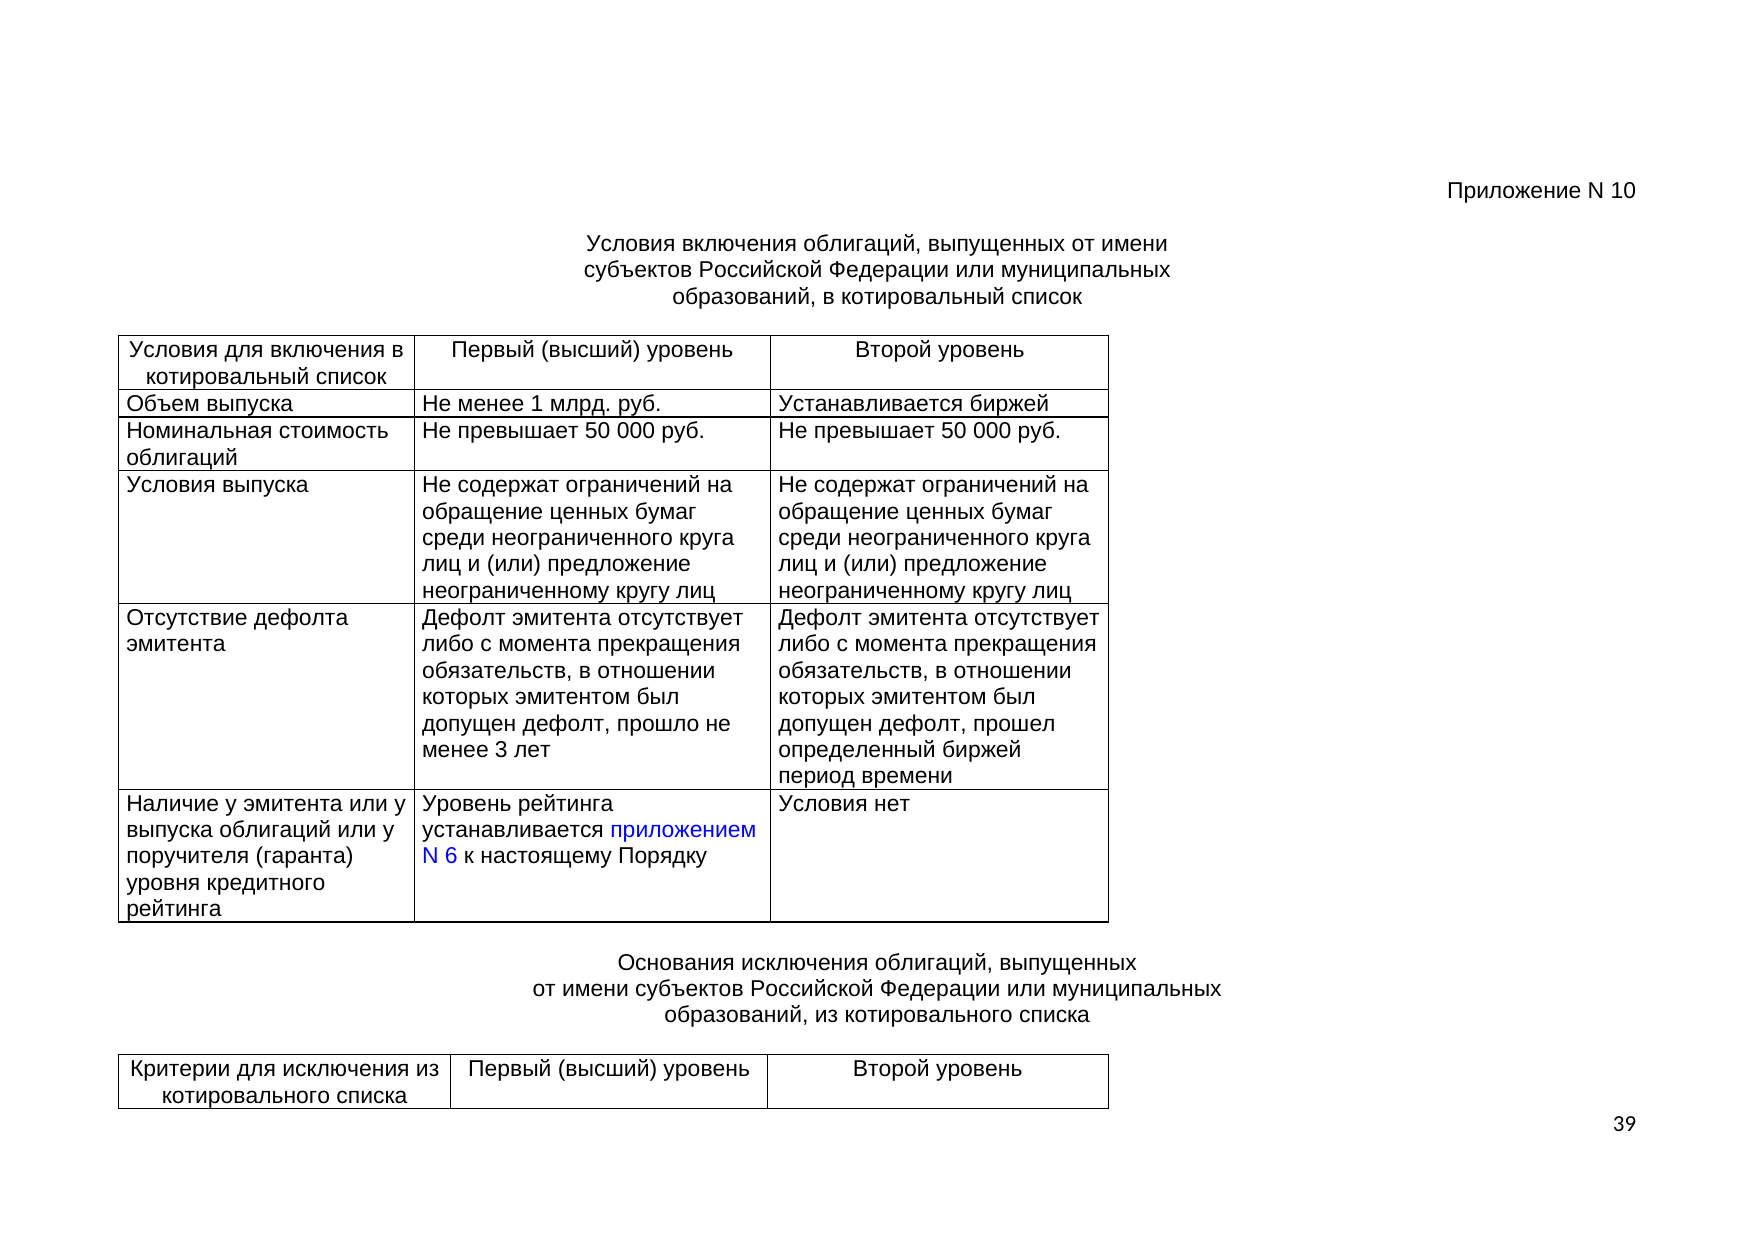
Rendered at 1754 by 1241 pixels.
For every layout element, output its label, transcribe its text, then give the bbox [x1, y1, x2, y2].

table_cell Условия нет [771, 790, 1108, 921]
text образований, в котировальный список [118, 283, 1636, 309]
table_header Первый (высший) уровень [415, 336, 770, 389]
table_cell Не превышает 50 000 руб. [415, 418, 770, 470]
text Условия включения облигаций, выпущенных от имени [118, 230, 1636, 256]
table_cell Номинальная стоимость облигаций [119, 418, 414, 470]
table_header Второй уровень [771, 336, 1108, 389]
table_cell Отсутствие дефолта эмитента [119, 604, 414, 788]
text субъектов Российской Федерации или муниципальных [118, 256, 1636, 283]
table_cell Не содержат ограничений на обращение ценных бумаг среди неограниченного круга лиц и (или) предложение неограниченному кругу лиц [771, 471, 1108, 603]
table_header Второй уровень [768, 1055, 1108, 1108]
table_cell Наличие у эмитента или у выпуска облигаций или у поручителя (гаранта) уровня кредитного рейтинга [119, 790, 414, 921]
table_cell Не содержат ограничений на обращение ценных бумаг среди неограниченного круга лиц и (или) предложение неограниченному кругу лиц [415, 471, 770, 603]
table_header Условия для включения в котировальный список [119, 336, 414, 389]
text образований, из котировального списка [118, 1001, 1636, 1028]
table_header Первый (высший) уровень [451, 1055, 767, 1108]
table_cell Дефолт эмитента отсутствует либо с момента прекращения обязательств, в отношении которых эмитентом был допущен дефолт, прошел определенный биржей период времени [771, 604, 1108, 788]
table_cell Уровень рейтинга устанавливается приложением N 6 к настоящему Порядку [415, 790, 770, 921]
text Приложение N 10 [118, 177, 1636, 203]
table_cell Устанавливается биржей [771, 390, 1108, 416]
text от имени субъектов Российской Федерации или муниципальных [118, 975, 1636, 1001]
text Основания исключения облигаций, выпущенных [118, 949, 1636, 975]
table_cell Не менее 1 млрд. руб. [415, 390, 770, 416]
table_cell Не превышает 50 000 руб. [771, 418, 1108, 470]
table_header Критерии для исключения из котировального списка [119, 1055, 450, 1108]
table_cell Условия выпуска [119, 471, 414, 603]
table_cell Объем выпуска [119, 390, 414, 416]
table_cell Дефолт эмитента отсутствует либо с момента прекращения обязательств, в отношении которых эмитентом был допущен дефолт, прошло не менее 3 лет [415, 604, 770, 788]
